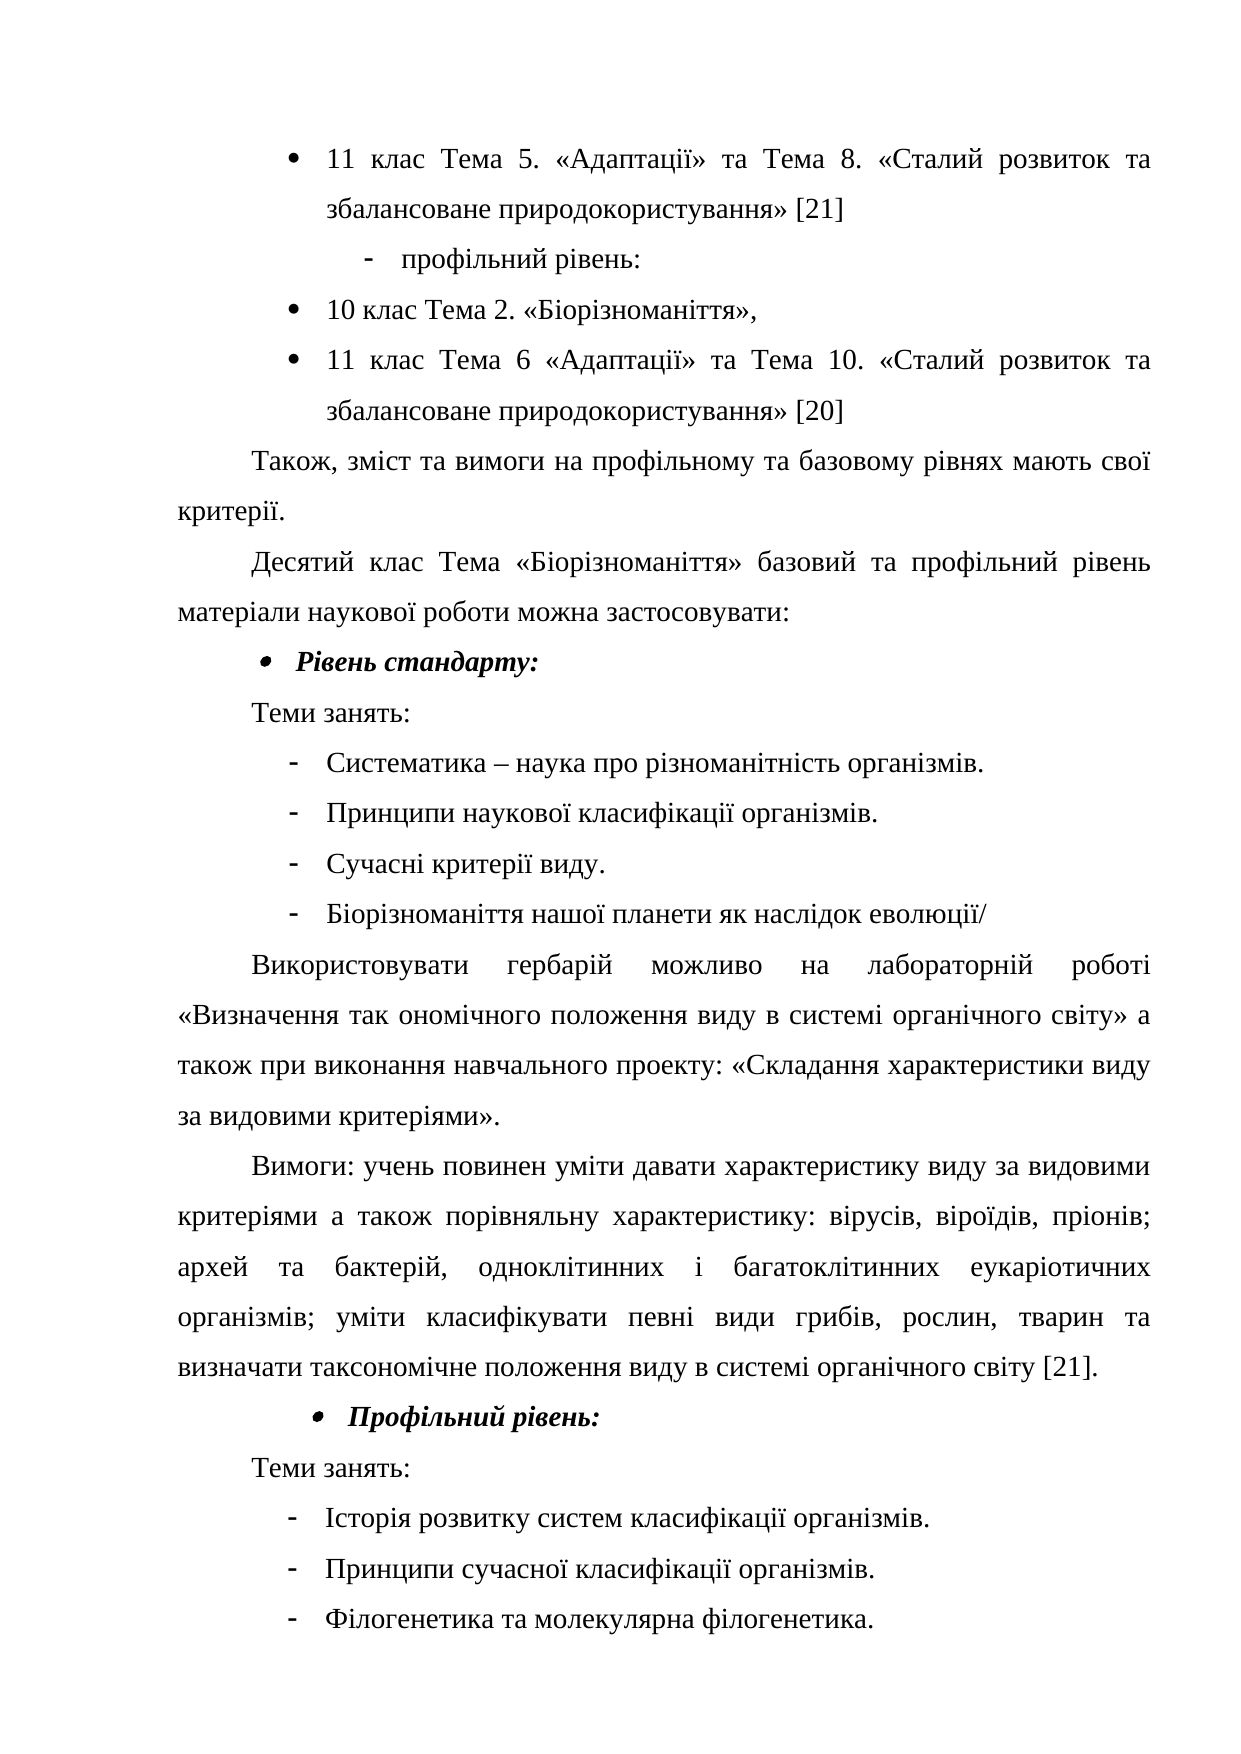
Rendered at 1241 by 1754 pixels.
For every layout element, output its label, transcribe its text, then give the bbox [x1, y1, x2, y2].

list Сучасні критерії виду. [288, 846, 1152, 879]
list Рівень стандарту: [258, 644, 1152, 678]
list Профільний рівень: [310, 1399, 1152, 1433]
list Теми занять: [177, 1450, 1152, 1483]
text Десятий клас Тема «Біорізноманіття» базовий та профільний рівень матеріали наукової роботи можна застосовувати: [177, 544, 1152, 628]
text Також, зміст та вимоги на профільному та базовому рівнях мають свої критерії. [177, 443, 1152, 527]
list Теми занять: [177, 695, 1152, 728]
list Філогенетика та молекулярна філогенетика. [287, 1601, 1152, 1635]
list Використовувати гербарій можливо на лабораторній роботі «Визначення так ономічного положення виду в системі органічного світу» а також при виконання навчального проекту: «Складання характеристики виду за видовими критеріями». [177, 947, 1152, 1131]
list Історія розвитку систем класифікації організмів. [287, 1500, 1152, 1534]
list профільний рівень: [363, 242, 1152, 275]
list 10 клас Тема 2. «Біорізноманіття», [288, 292, 1152, 326]
list Систематика – наука про різноманітність організмів. [288, 745, 1152, 779]
list Принципи наукової класифікації організмів. [288, 796, 1152, 829]
list Принципи сучасної класифікації організмів. [287, 1551, 1152, 1584]
list 11 клас Тема 5. «Адаптації» та Тема 8. «Сталий розвиток та збалансоване природокористування» [21] [288, 141, 1152, 225]
list 11 клас Тема 6 «Адаптації» та Тема 10. «Сталий розвиток та збалансоване природокористування» [20] [288, 342, 1152, 426]
list Біорізноманіття нашої планети як наслідок еволюції/ [288, 896, 1152, 930]
list Вимоги: учень повинен уміти давати характеристику виду за видовими критеріями а також порівняльну характеристику: вірусів, віроїдів, пріонів; архей та бактерій, одноклітинних і багатоклітинних еукаріотичних організмів; уміти класифікувати певні види грибів, рослин, тварин та визначати таксономічне положення виду в системі органічного світу [21]. [177, 1148, 1152, 1383]
